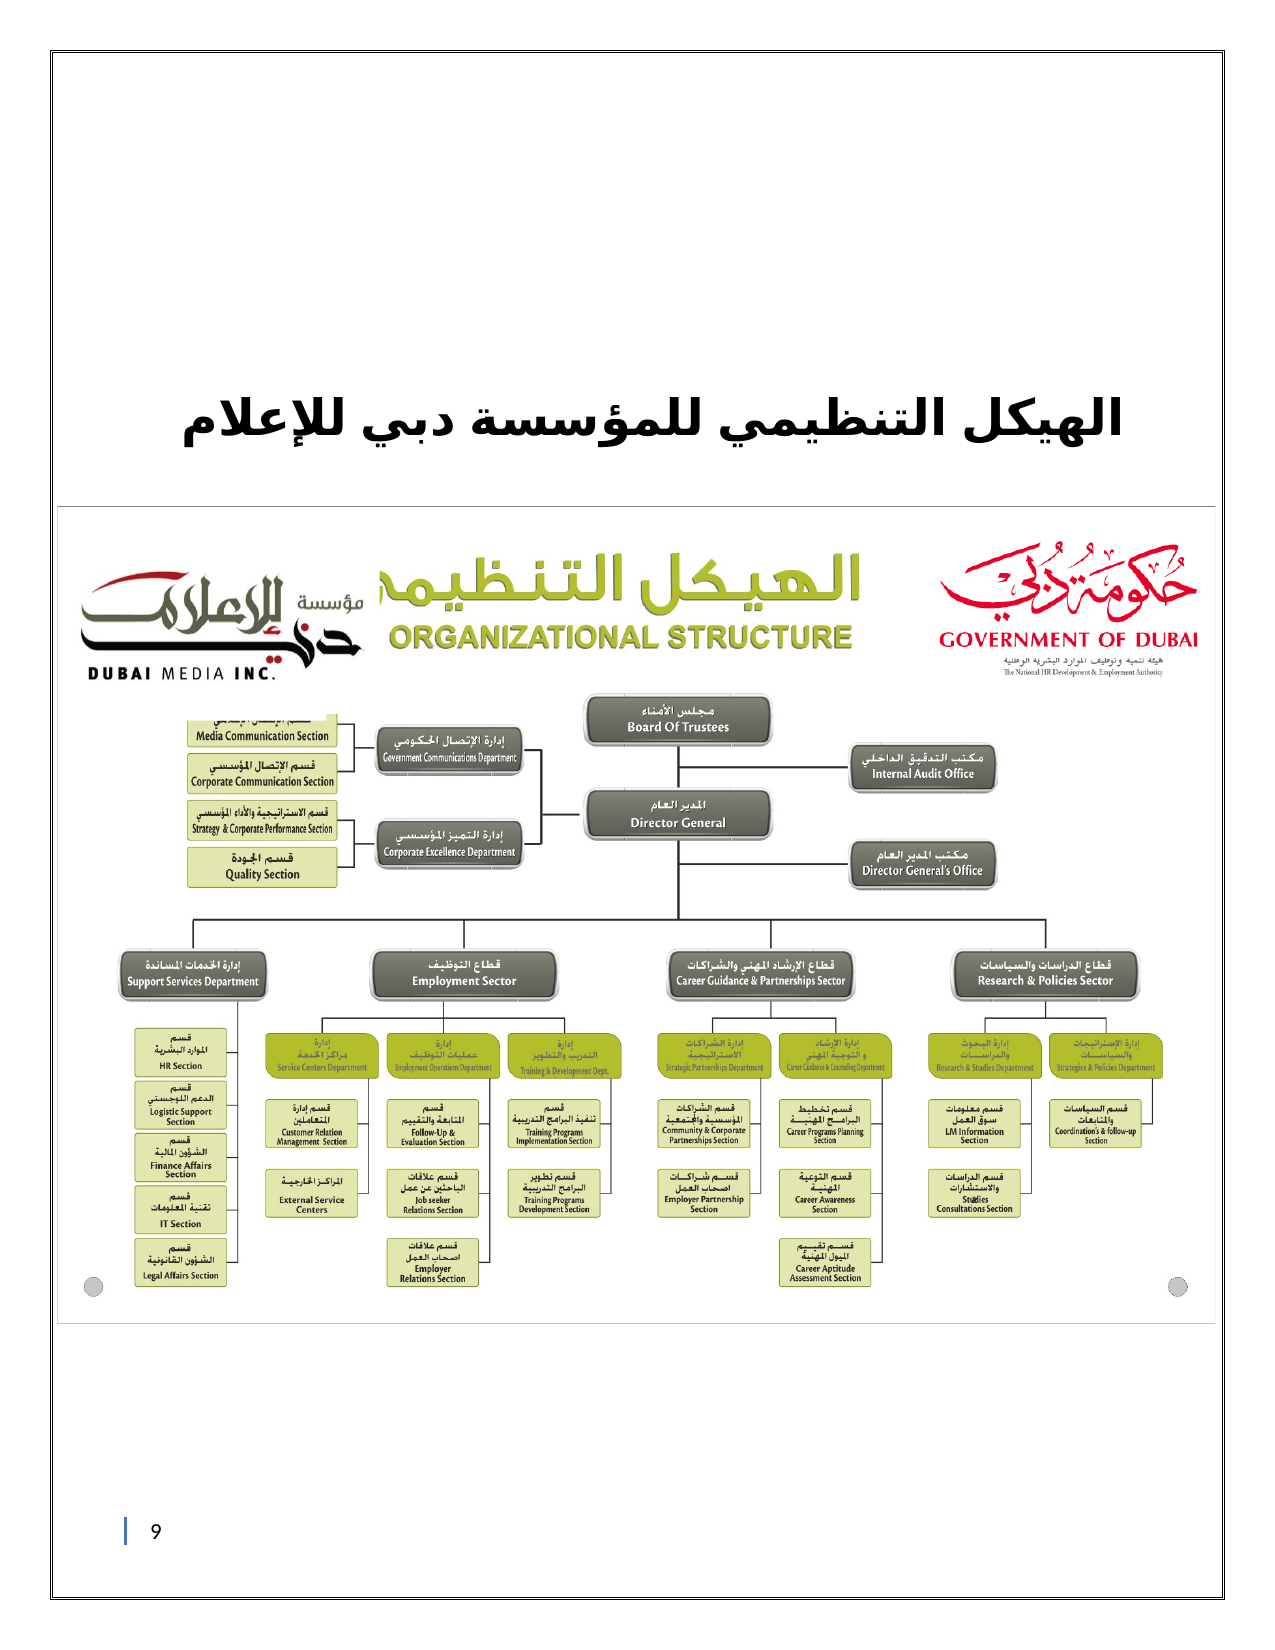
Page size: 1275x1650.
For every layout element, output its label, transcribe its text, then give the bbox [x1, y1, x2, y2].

text الهيكل التنظيمي للمؤسسة دبي للإعلام [150, 388, 1125, 446]
picture [57, 506, 1216, 1324]
